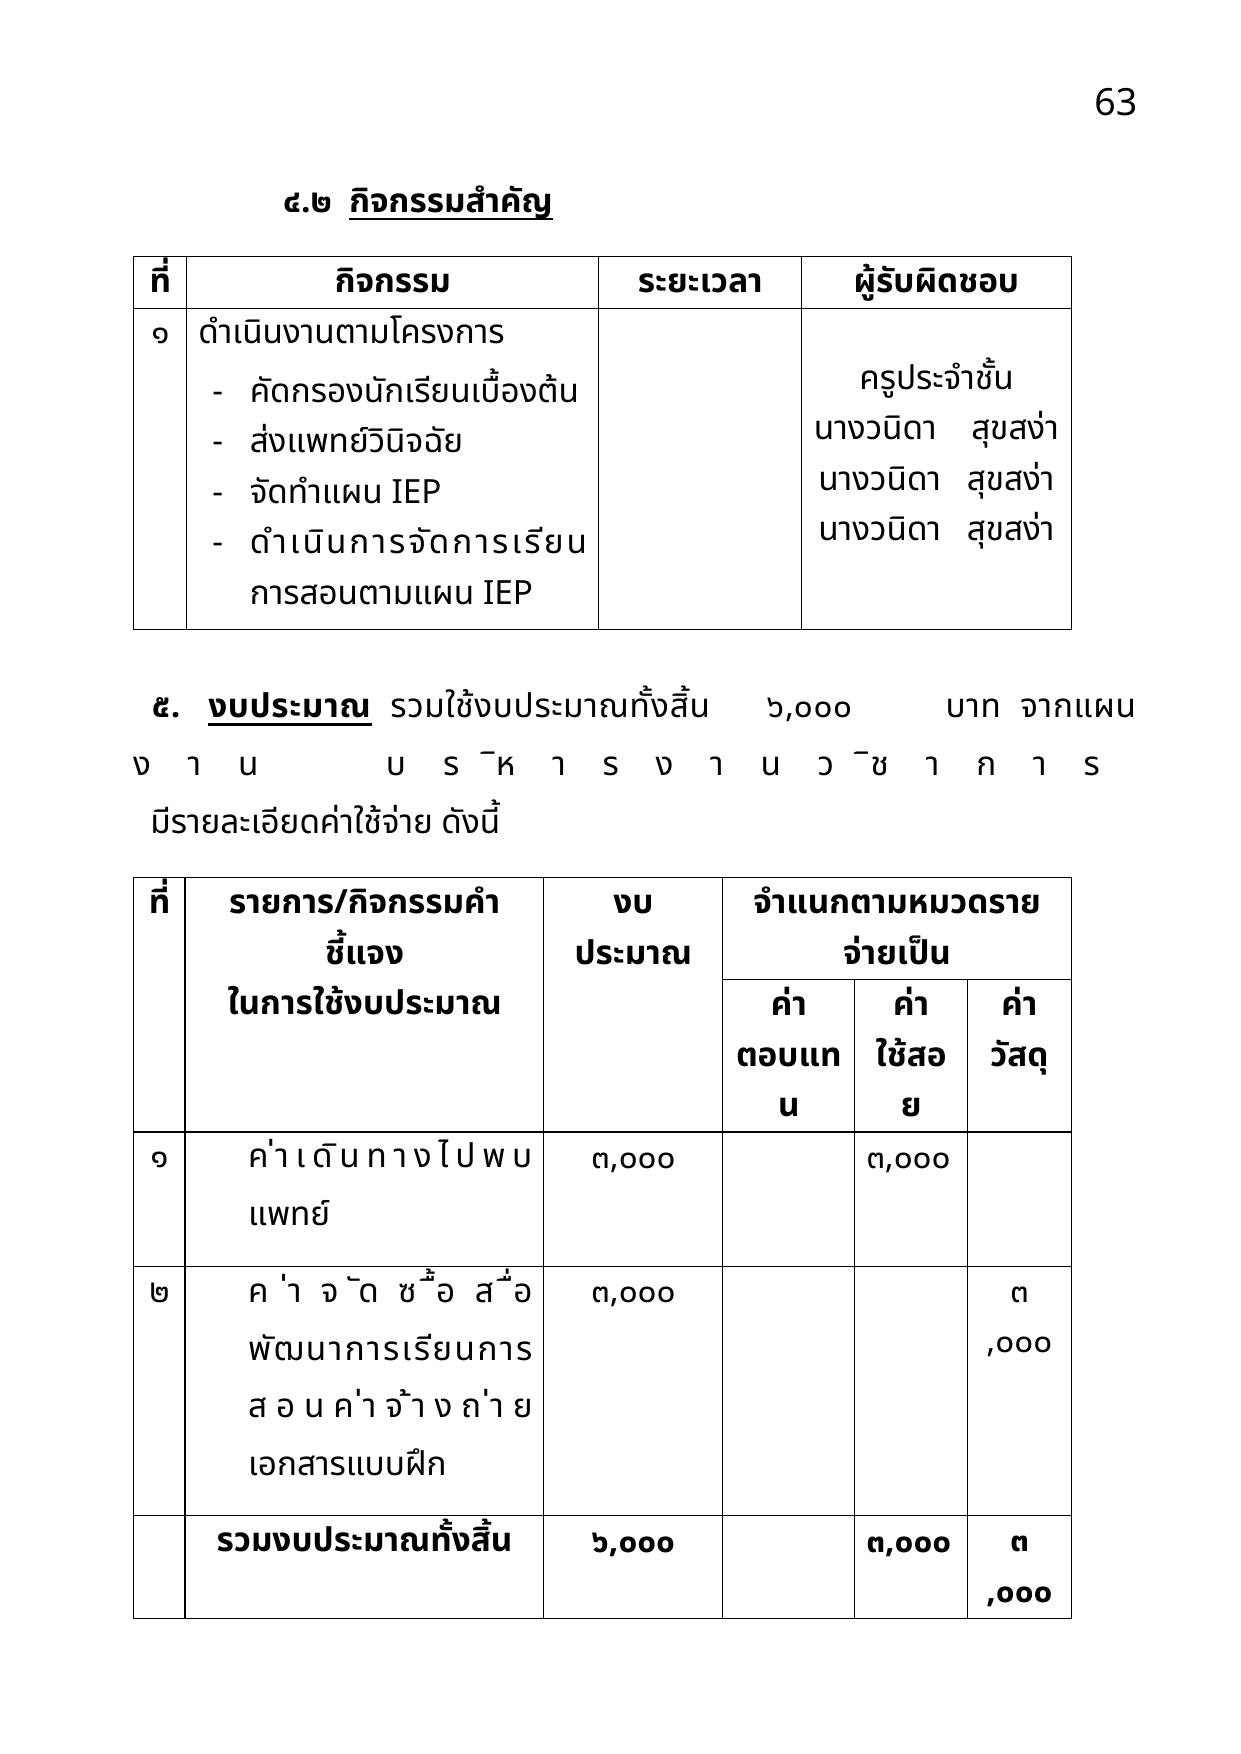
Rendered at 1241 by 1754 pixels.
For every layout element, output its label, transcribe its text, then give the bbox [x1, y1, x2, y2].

table_header ที่ [134, 257, 186, 307]
table_cell [723, 1133, 854, 1266]
table_cell [723, 1516, 854, 1617]
table_cell [968, 1133, 1071, 1266]
table_cell ๓,๐๐๐ [968, 1267, 1071, 1515]
list ๔.๒ กิจกรรมสำคัญ [133, 177, 1137, 228]
table_cell ค่าจัดซื้อสื่อพัฒนาการเรียนการสอนค่าจ้างถ่ายเอกสารแบบฝึก [186, 1267, 543, 1515]
table_cell ครูประจำชั้น นางวนิดา สุขสง่า นางวนิดา สุขสง่า นางวนิดา สุขสง่า [802, 309, 1071, 629]
table_cell [134, 1516, 184, 1617]
table_header ที่ [134, 878, 184, 1131]
table_header ผู้รับผิดชอบ [802, 257, 1071, 307]
table_cell ๓,๐๐๐ [544, 1267, 722, 1515]
table_cell ๑ [134, 309, 186, 629]
table_header ระยะเวลา [599, 257, 801, 307]
table_cell ๑ [134, 1133, 184, 1266]
table_cell ค่าวัสดุ [968, 980, 1071, 1131]
table_cell ๓,๐๐๐ [855, 1516, 967, 1617]
list ๕. งบประมาณ รวมใช้งบประมาณทั้งสิ้น ๖,๐๐๐ บาท จากแผนงาน บริหารงานวิชาการ มีรายละเอียดค่าใช้จ่าย ดังนี้ [133, 682, 1137, 849]
table_header กิจกรรม [187, 257, 598, 307]
table_cell ค่าเดินทางไปพบแพทย์ [186, 1133, 543, 1266]
table_cell ค่าใช้สอย [855, 980, 967, 1131]
table_cell ดำเนินงานตามโครงการ คัดกรองนักเรียนเบื้องต้น ส่งแพทย์วินิจฉัย จัดทำแผน IEP ดำเนินการจัดการเรียนการสอนตามแผน IEP [187, 309, 598, 629]
table_cell ๓,๐๐๐ [855, 1133, 967, 1266]
table_cell [599, 309, 801, 629]
table_header งบประมาณ [544, 878, 722, 1131]
table_cell ๒ [134, 1267, 184, 1515]
table_cell ค่าตอบแทน [723, 980, 854, 1131]
table_cell [855, 1267, 967, 1515]
table_header จำแนกตามหมวดรายจ่ายเป็น [723, 878, 1071, 979]
table_cell [723, 1267, 854, 1515]
table_cell ๓,๐๐๐ [968, 1516, 1071, 1617]
table_header รายการ/กิจกรรมคำชี้แจง ในการใช้งบประมาณ [186, 878, 543, 1131]
table_cell ๖,๐๐๐ [544, 1516, 722, 1617]
table_cell รวมงบประมาณทั้งสิ้น [186, 1516, 543, 1617]
table_cell ๓,๐๐๐ [544, 1133, 722, 1266]
